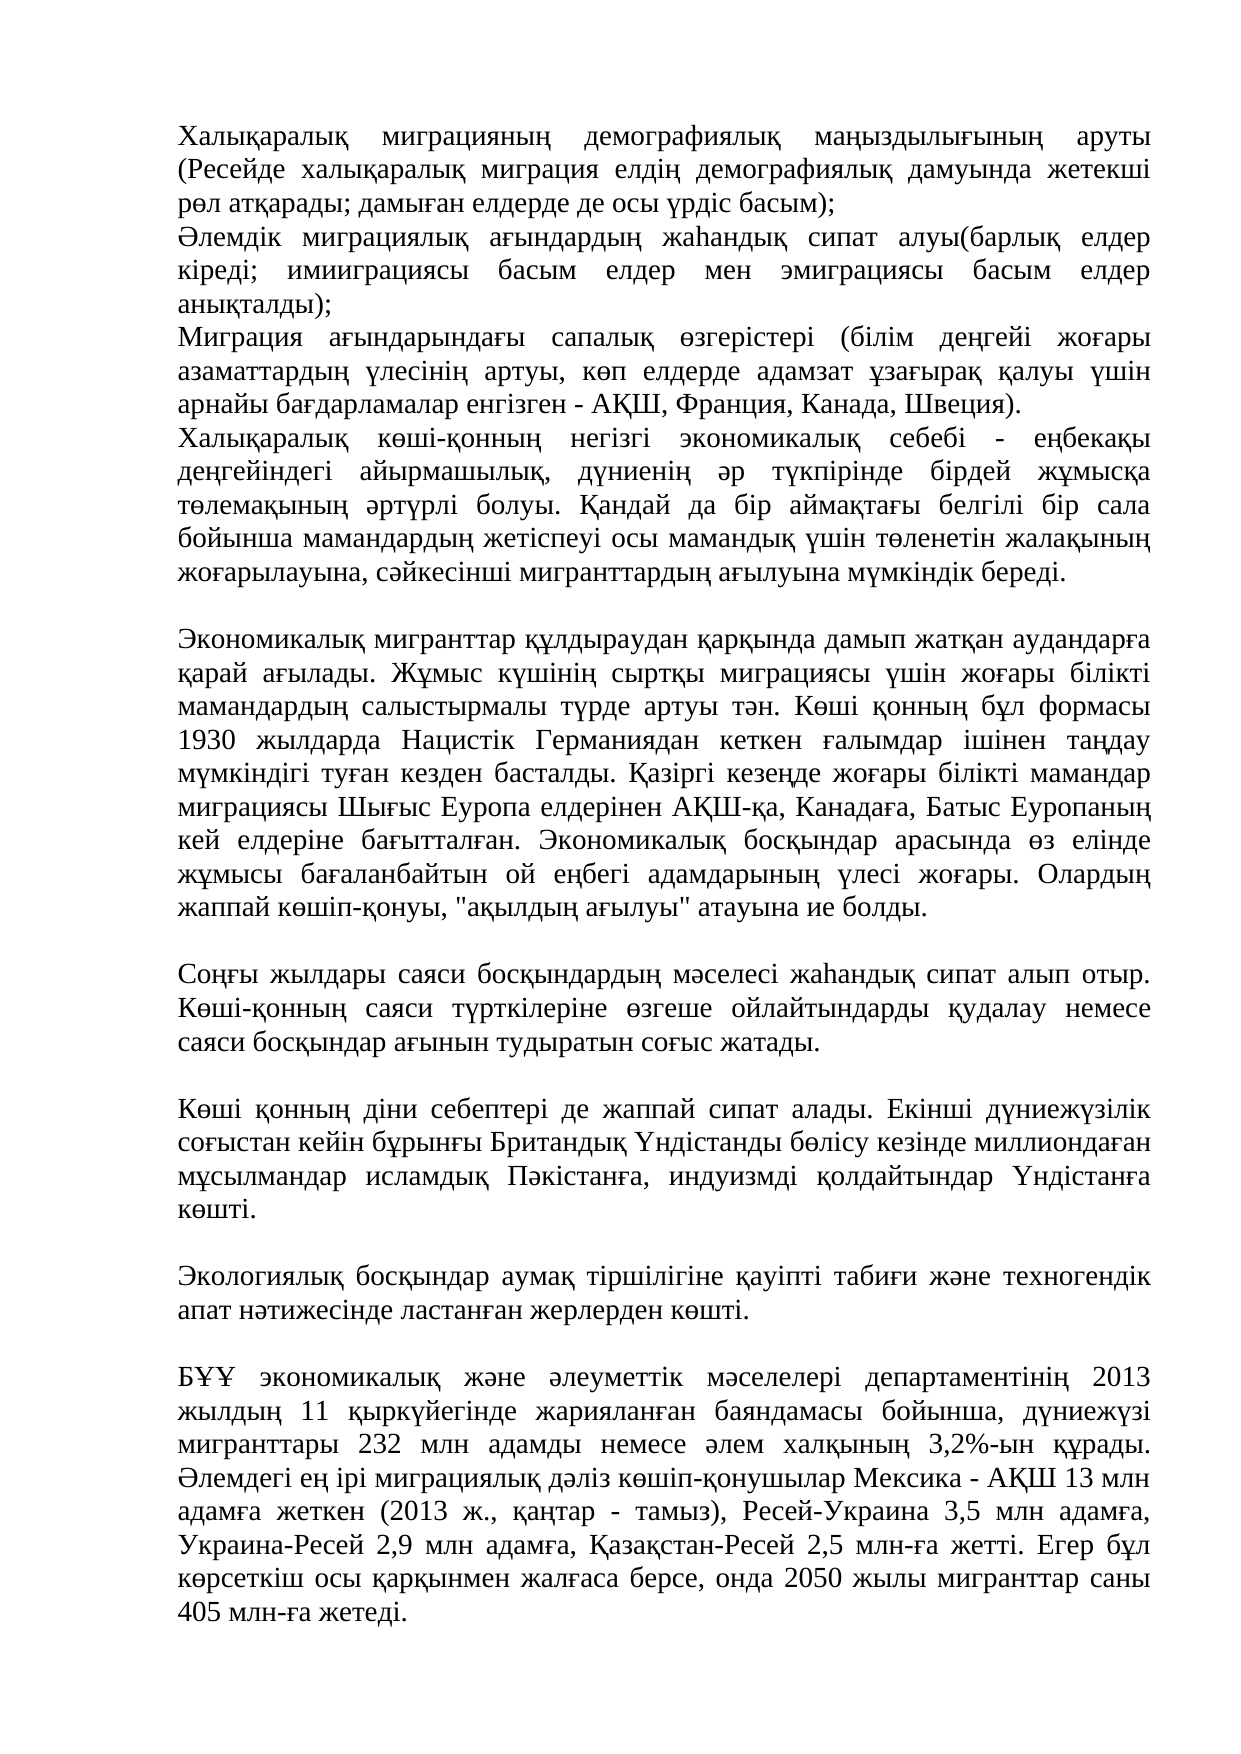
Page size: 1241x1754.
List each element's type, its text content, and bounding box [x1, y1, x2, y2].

text Экологиялық босқындар аумақ тіршілігіне қауіпті табиғи және техногендік апат нәтижесінде ластанған жерлерден көшті. [177, 1258, 1152, 1326]
text Халықаралық миграцияның демографиялық маңыздылығының аруты (Ресейде халықаралық миграция елдің демографиялық дамуында жетекші рөл атқарады; дамыған елдерде де осы үрдіс басым); [177, 118, 1152, 219]
text Әлемдік миграциялық ағындардың жаһандық сипат алуы(барлық елдер кіреді; имииграциясы басым елдер мен эмиграциясы басым елдер анықталды); [177, 219, 1152, 319]
text Халықаралық көші-қонның негізгі экономикалық себебі - еңбекақы деңгейіндегі айырмашылық, дүниенің әр түкпірінде бірдей жұмысқа төлемақының әртүрлі болуы. Қандай да бір аймақтағы белгілі бір сала бойынша мамандардың жетіспеуі осы мамандық үшін төленетін жалақының жоғарылауына, сәйкесінші мигранттардың ағылуына мүмкіндік береді. [177, 420, 1152, 588]
text БҰҰ экономикалық және әлеуметтік мәселелері департаментінің 2013 жылдың 11 қыркүйегінде жарияланған баяндамасы бойынша, дүниежүзі мигранттары 232 млн адамды немесе әлем халқының 3,2%-ын құрады. Әлемдегі ең ірі миграциялық дәліз көшіп-қонушылар Мексика - АҚШ 13 млн адамға жеткен (2013 ж., қаңтар - тамыз), Ресей-Украина 3,5 млн адамға, Украина-Ресей 2,9 млн адамға, Қазақстан-Ресей 2,5 млн-ға жетті. Егер бұл көрсеткіш осы қарқынмен жалғаса берсе, онда 2050 жылы мигранттар саны 405 млн-ға жетеді. [177, 1359, 1152, 1627]
text Экономикалық мигранттар құлдыраудан қарқында дамып жатқан аудандарға қарай ағылады. Жұмыс күшінің сыртқы миграциясы үшін жоғары білікті мамандардың салыстырмалы түрде артуы тән. Көші қонның бұл формасы 1930 жылдарда Нацистік Германиядан кеткен ғалымдар ішінен таңдау мүмкіндігі туған кезден басталды. Қазіргі кезеңде жоғары білікті мамандар миграциясы Шығыс Еуропа елдерінен АҚШ-қа, Канадаға, Батыс Еуропаның кей елдеріне бағытталған. Экономикалық босқындар арасында өз елінде жұмысы бағаланбайтын ой еңбегі адамдарының үлесі жоғары. Олардың жаппай көшіп-қонуы, "ақылдың ағылуы" атауына ие болды. [177, 621, 1152, 923]
text Соңғы жылдары саяси босқындардың мәселесі жаһандық сипат алып отыр. Көші-қонның саяси түрткілеріне өзгеше ойлайтындарды қудалау немесе саяси босқындар ағынын тудыратын соғыс жатады. [177, 957, 1152, 1057]
text Көші қонның діни себептері де жаппай сипат алады. Екінші дүниежүзілік соғыстан кейін бұрынғы Британдық Үндістанды бөлісу кезінде миллиондаған мұсылмандар исламдық Пәкістанға, индуизмді қолдайтындар Үндістанға көшті. [177, 1091, 1152, 1225]
text Миграция ағындарындағы сапалық өзгерістері (білім деңгейі жоғары азаматтардың үлесінің артуы, көп елдерде адамзат ұзағырақ қалуы үшін арнайы бағдарламалар енгізген - АҚШ, Франция, Канада, Швеция). [177, 319, 1152, 420]
